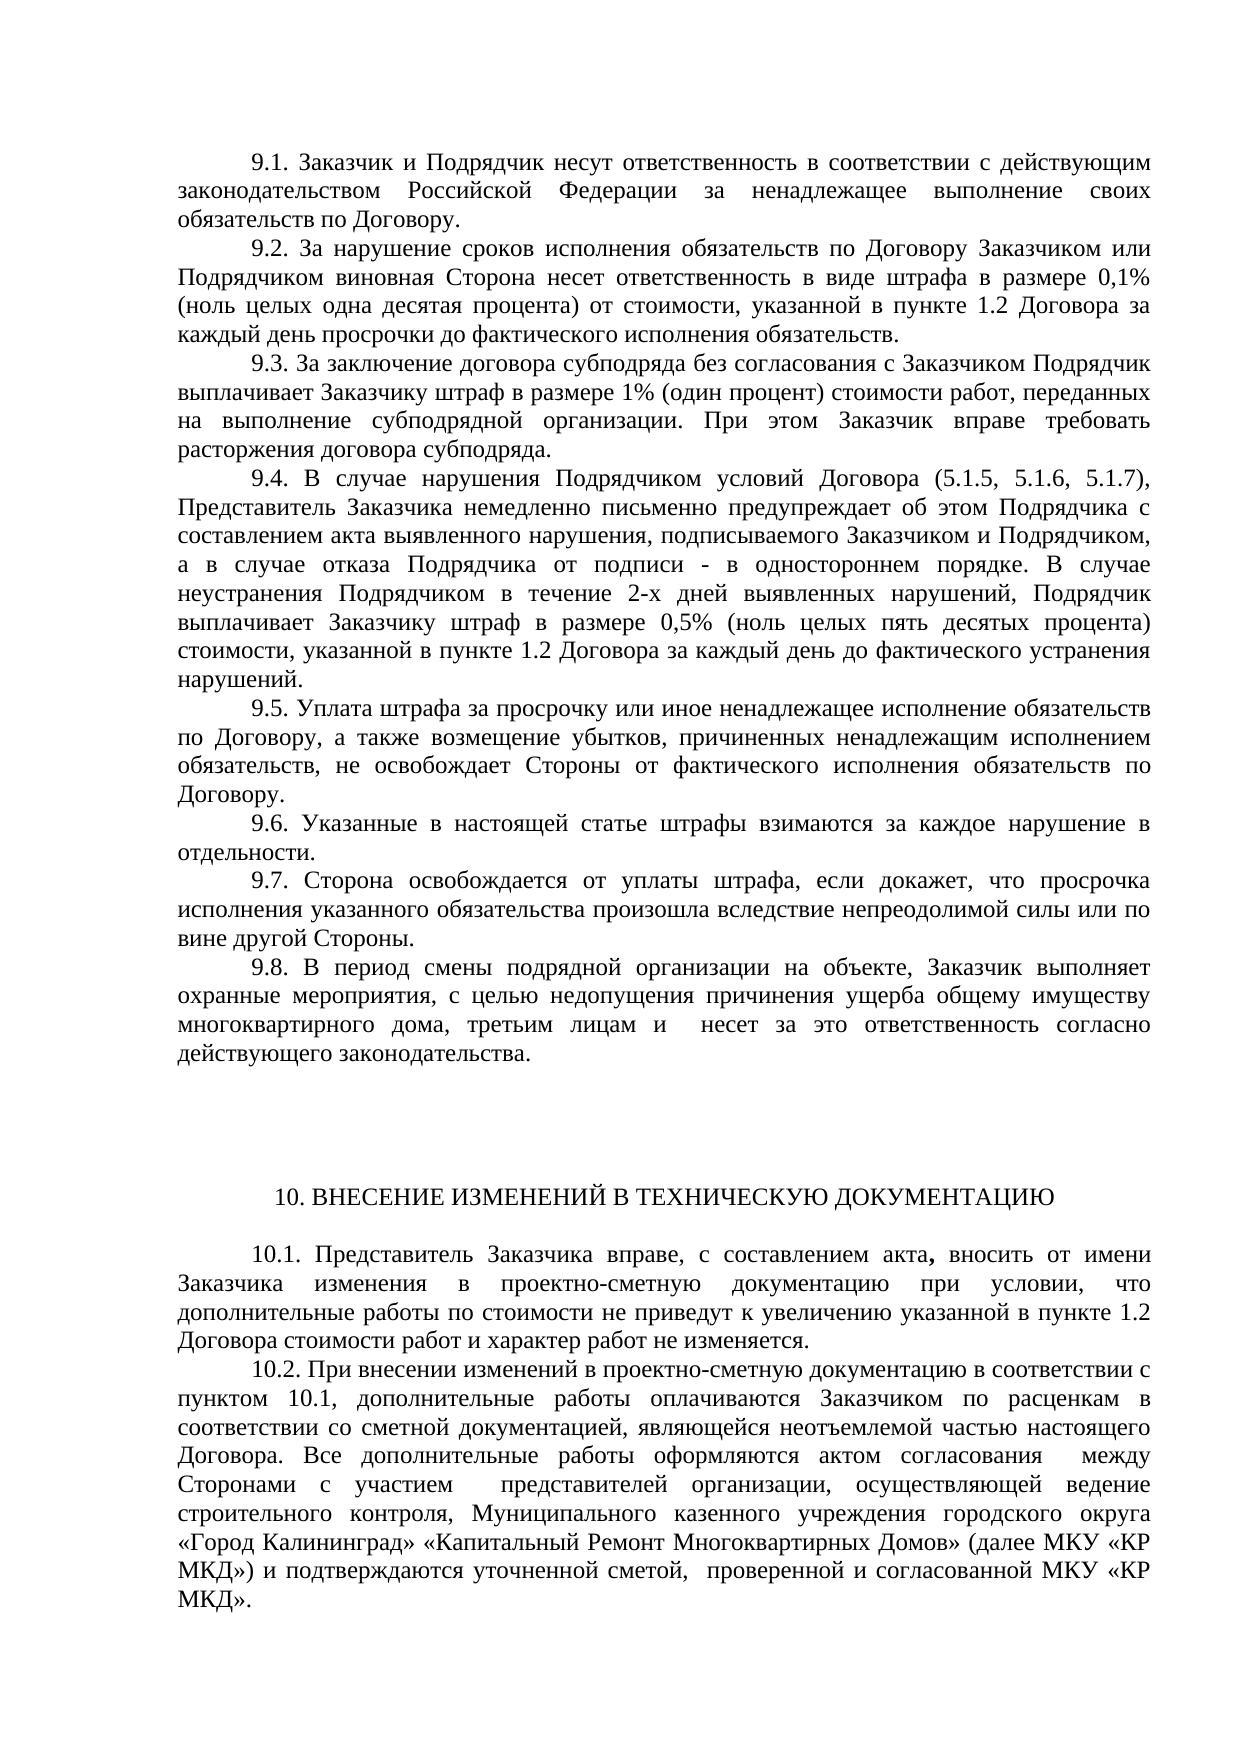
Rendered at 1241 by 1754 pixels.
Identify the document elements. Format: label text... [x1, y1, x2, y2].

text 9.2. За нарушение сроков исполнения обязательств по Договору Заказчиком или Подрядчиком виновная Сторона несет ответственность в виде штрафа в размере 0,1% (ноль целых одна десятая процента) от стоимости, указанной в пункте 1.2 Договора за каждый день просрочки до фактического исполнения обязательств. [177, 233, 1152, 348]
text 10.1. Представитель Заказчика вправе, с составлением акта, вносить от имени Заказчика изменения в проектно-сметную документацию при условии, что дополнительные работы по стоимости не приведут к увеличению указанной в пункте 1.2 Договора стоимости работ и характер работ не изменяется. [177, 1239, 1152, 1354]
text 10. ВНЕСЕНИЕ ИЗМЕНЕНИЙ В ТЕХНИЧЕСКУЮ ДОКУМЕНТАЦИЮ [177, 1182, 1152, 1211]
text 9.5. Уплата штрафа за просрочку или иное ненадлежащее исполнение обязательств по Договору, а также возмещение убытков, причиненных ненадлежащим исполнением обязательств, не освобождает Стороны от фактического исполнения обязательств по Договору. [177, 693, 1152, 808]
text 9.1. Заказчик и Подрядчик несут ответственность в соответствии с действующим законодательством Российской Федерации за ненадлежащее выполнение своих обязательств по Договору. [177, 147, 1152, 233]
text 9.7. Сторона освобождается от уплаты штрафа, если докажет, что просрочка исполнения указанного обязательства произошла вследствие непреодолимой силы или по вине другой Стороны. [177, 866, 1152, 952]
text 9.4. В случае нарушения Подрядчиком условий Договора (5.1.5, 5.1.6, 5.1.7), Представитель Заказчика немедленно письменно предупреждает об этом Подрядчика с составлением акта выявленного нарушения, подписываемого Заказчиком и Подрядчиком, а в случае отказа Подрядчика от подписи - в одностороннем порядке. В случае неустранения Подрядчиком в течение 2-х дней выявленных нарушений, Подрядчик выплачивает Заказчику штраф в размере 0,5% (ноль целых пять десятых процента) стоимости, указанной в пункте 1.2 Договора за каждый день до фактического устранения нарушений. [177, 463, 1152, 693]
text 9.6. Указанные в настоящей статье штрафы взимаются за каждое нарушение в отдельности. [177, 808, 1152, 866]
text 9.3. За заключение договора субподряда без согласования с Заказчиком Подрядчик выплачивает Заказчику штраф в размере 1% (один процент) стоимости работ, переданных на выполнение субподрядной организации. При этом Заказчик вправе требовать расторжения договора субподряда. [177, 348, 1152, 463]
text 9.8. В период смены подрядной организации на объекте, Заказчик выполняет охранные мероприятия, с целью недопущения причинения ущерба общему имуществу многоквартирного дома, третьим лицам и несет за это ответственность согласно действующего законодательства. [177, 952, 1152, 1067]
text 10.2. При внесении изменений в проектно-сметную документацию в соответствии с пунктом 10.1, дополнительные работы оплачиваются Заказчиком по расценкам в соответствии со сметной документацией, являющейся неотъемлемой частью настоящего Договора. Все дополнительные работы оформляются актом согласования между Сторонами с участием представителей организации, осуществляющей ведение строительного контроля, Муниципального казенного учреждения городского округа «Город Калининград» «Капитальный Ремонт Многоквартирных Домов» (далее МКУ «КР МКД») и подтверждаются уточненной сметой, проверенной и согласованной МКУ «КР МКД». [177, 1354, 1152, 1613]
